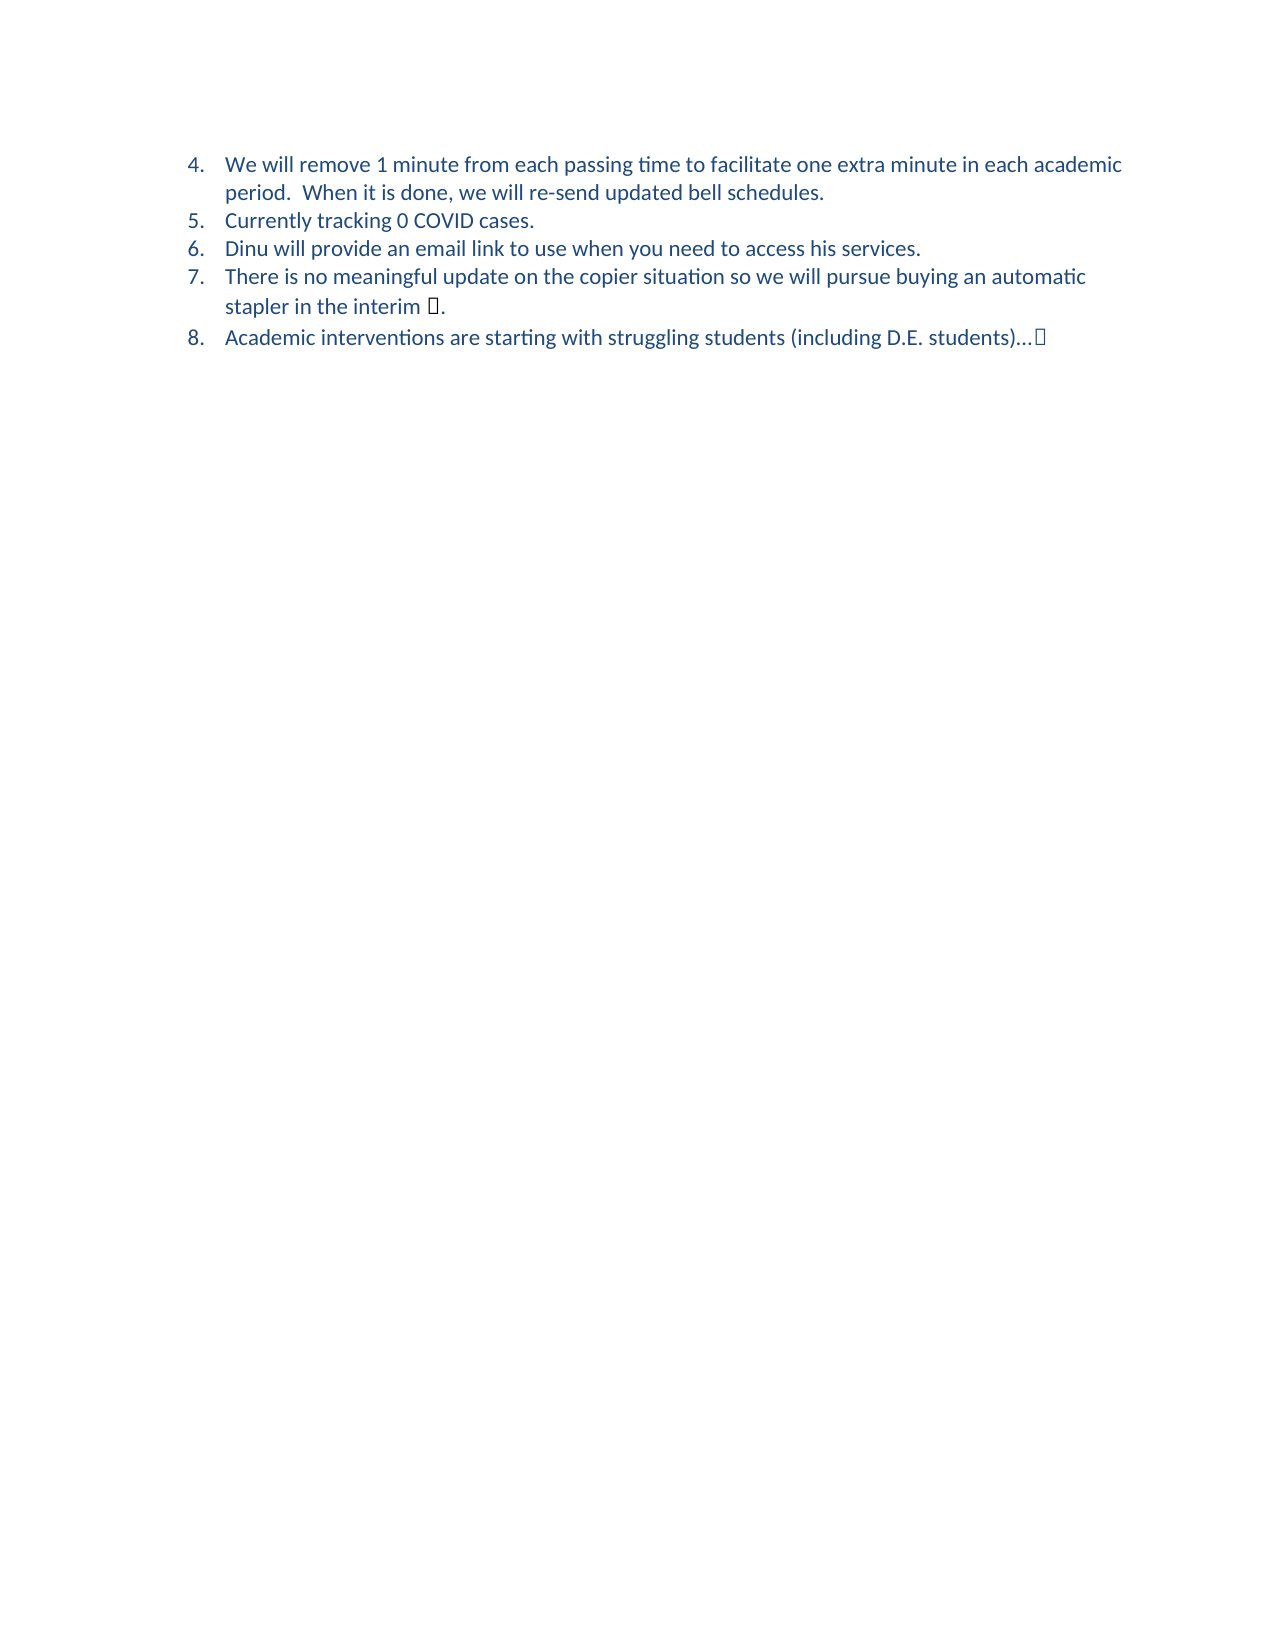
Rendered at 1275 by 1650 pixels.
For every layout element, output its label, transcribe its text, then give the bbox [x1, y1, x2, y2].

list Currently tracking 0 COVID cases. [187, 206, 1125, 234]
list We will remove 1 minute from each passing time to facilitate one extra minute in each academic period. When it is done, we will re-send updated bell schedules. [187, 150, 1125, 206]
list Academic interventions are starting with struggling students (including D.E. students)… [187, 321, 1125, 353]
list There is no meaningful update on the copier situation so we will pursue buying an automatic stapler in the interim . [187, 262, 1125, 321]
list Dinu will provide an email link to use when you need to access his services. [187, 234, 1125, 262]
